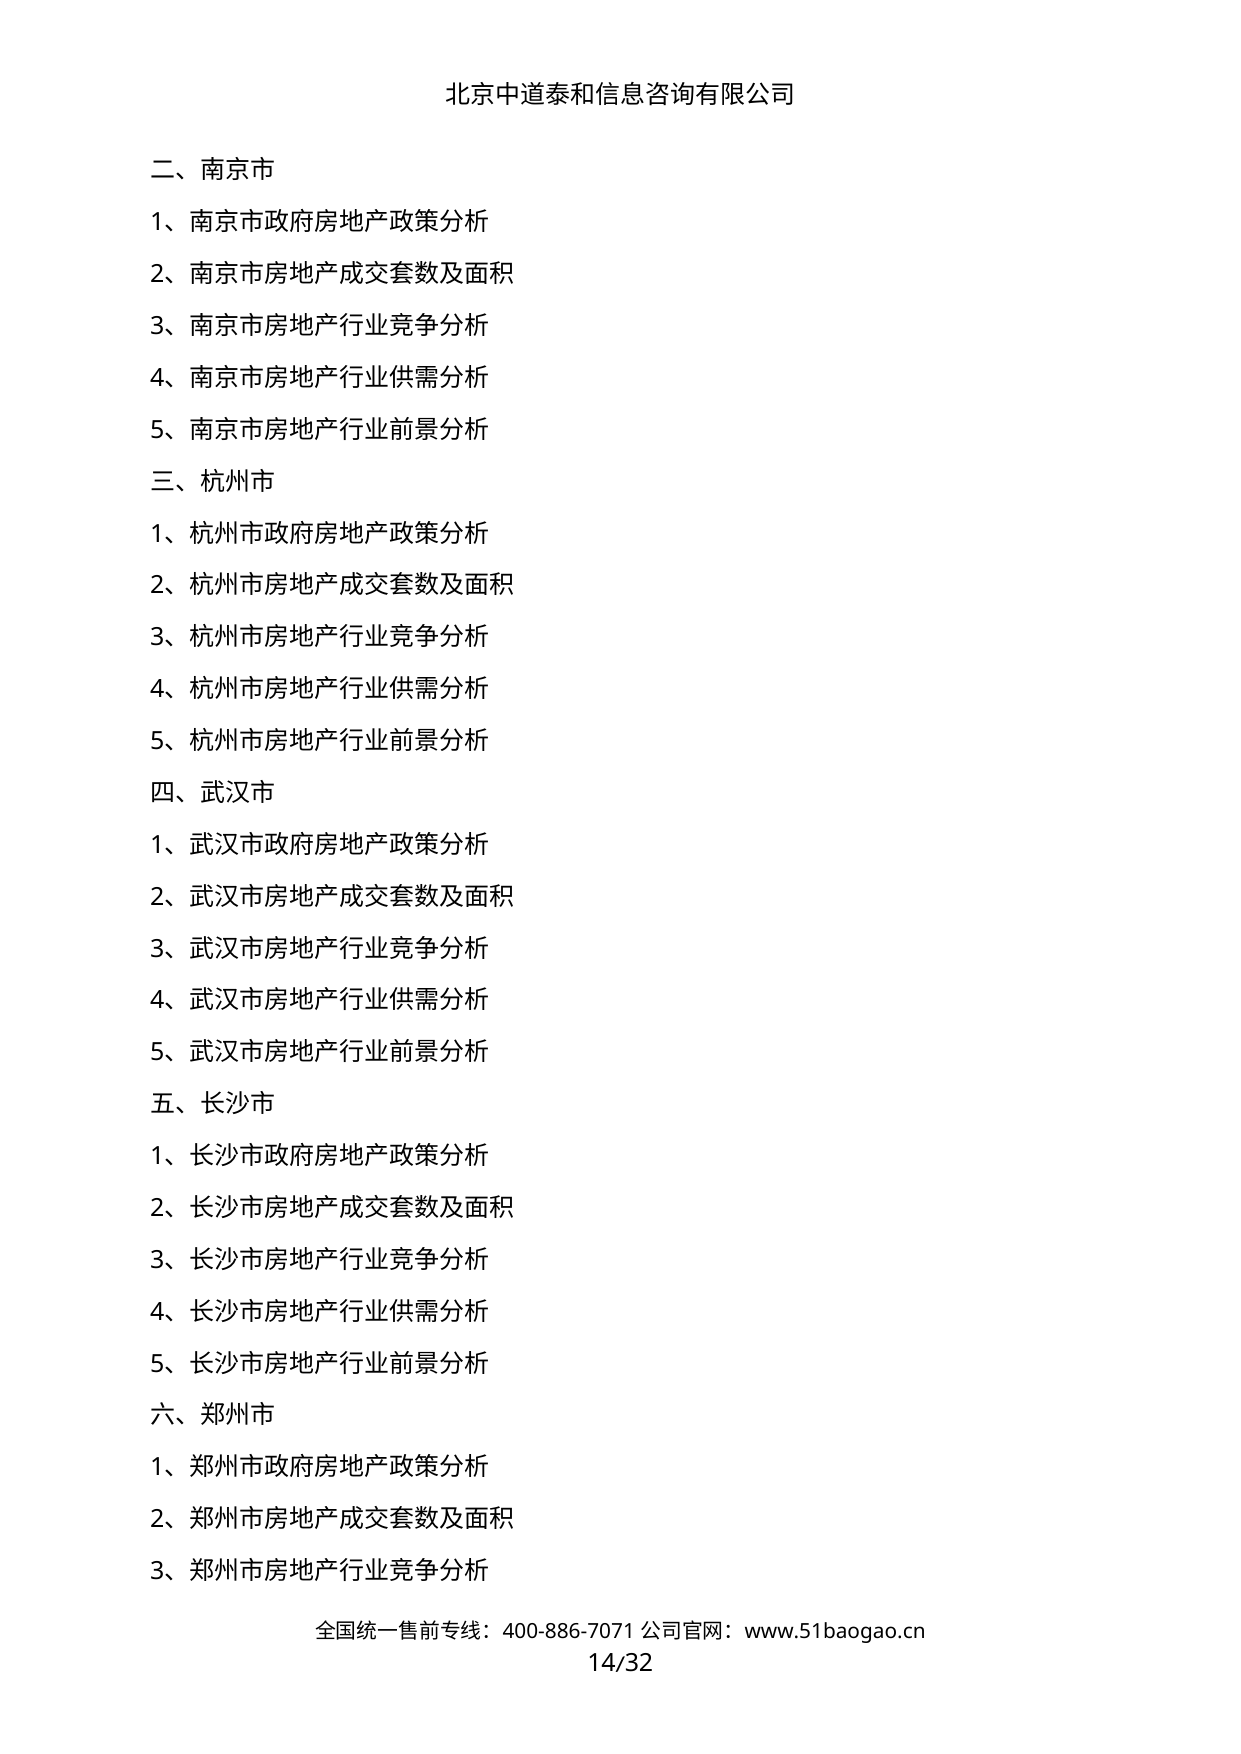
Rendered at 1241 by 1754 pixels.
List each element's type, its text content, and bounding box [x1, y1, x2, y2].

text 三、杭州市 [150, 461, 1090, 497]
text 5、杭州市房地产行业前景分析 [150, 721, 1090, 757]
text 2、杭州市房地产成交套数及面积 [150, 565, 1090, 601]
text 2、武汉市房地产成交套数及面积 [150, 876, 1090, 912]
text 1、长沙市政府房地产政策分析 [150, 1136, 1090, 1172]
text 3、长沙市房地产行业竞争分析 [150, 1239, 1090, 1276]
text 5、南京市房地产行业前景分析 [150, 409, 1090, 446]
text 4、南京市房地产行业供需分析 [150, 357, 1090, 394]
text 二、南京市 [150, 150, 1090, 186]
text 3、郑州市房地产行业竞争分析 [150, 1551, 1090, 1587]
text 3、武汉市房地产行业竞争分析 [150, 928, 1090, 964]
text 4、长沙市房地产行业供需分析 [150, 1291, 1090, 1327]
text 3、杭州市房地产行业竞争分析 [150, 617, 1090, 653]
text 1、南京市政府房地产政策分析 [150, 202, 1090, 238]
text 4、杭州市房地产行业供需分析 [150, 669, 1090, 705]
text 2、郑州市房地产成交套数及面积 [150, 1499, 1090, 1535]
text 1、武汉市政府房地产政策分析 [150, 824, 1090, 861]
text 六、郑州市 [150, 1395, 1090, 1431]
text 5、武汉市房地产行业前景分析 [150, 1032, 1090, 1068]
text 1、郑州市政府房地产政策分析 [150, 1447, 1090, 1483]
text 2、南京市房地产成交套数及面积 [150, 254, 1090, 290]
text 4、武汉市房地产行业供需分析 [150, 980, 1090, 1016]
text 5、长沙市房地产行业前景分析 [150, 1343, 1090, 1379]
text 四、武汉市 [150, 772, 1090, 809]
text 1、杭州市政府房地产政策分析 [150, 513, 1090, 549]
text 五、长沙市 [150, 1084, 1090, 1120]
text 2、长沙市房地产成交套数及面积 [150, 1187, 1090, 1224]
text 3、南京市房地产行业竞争分析 [150, 306, 1090, 342]
